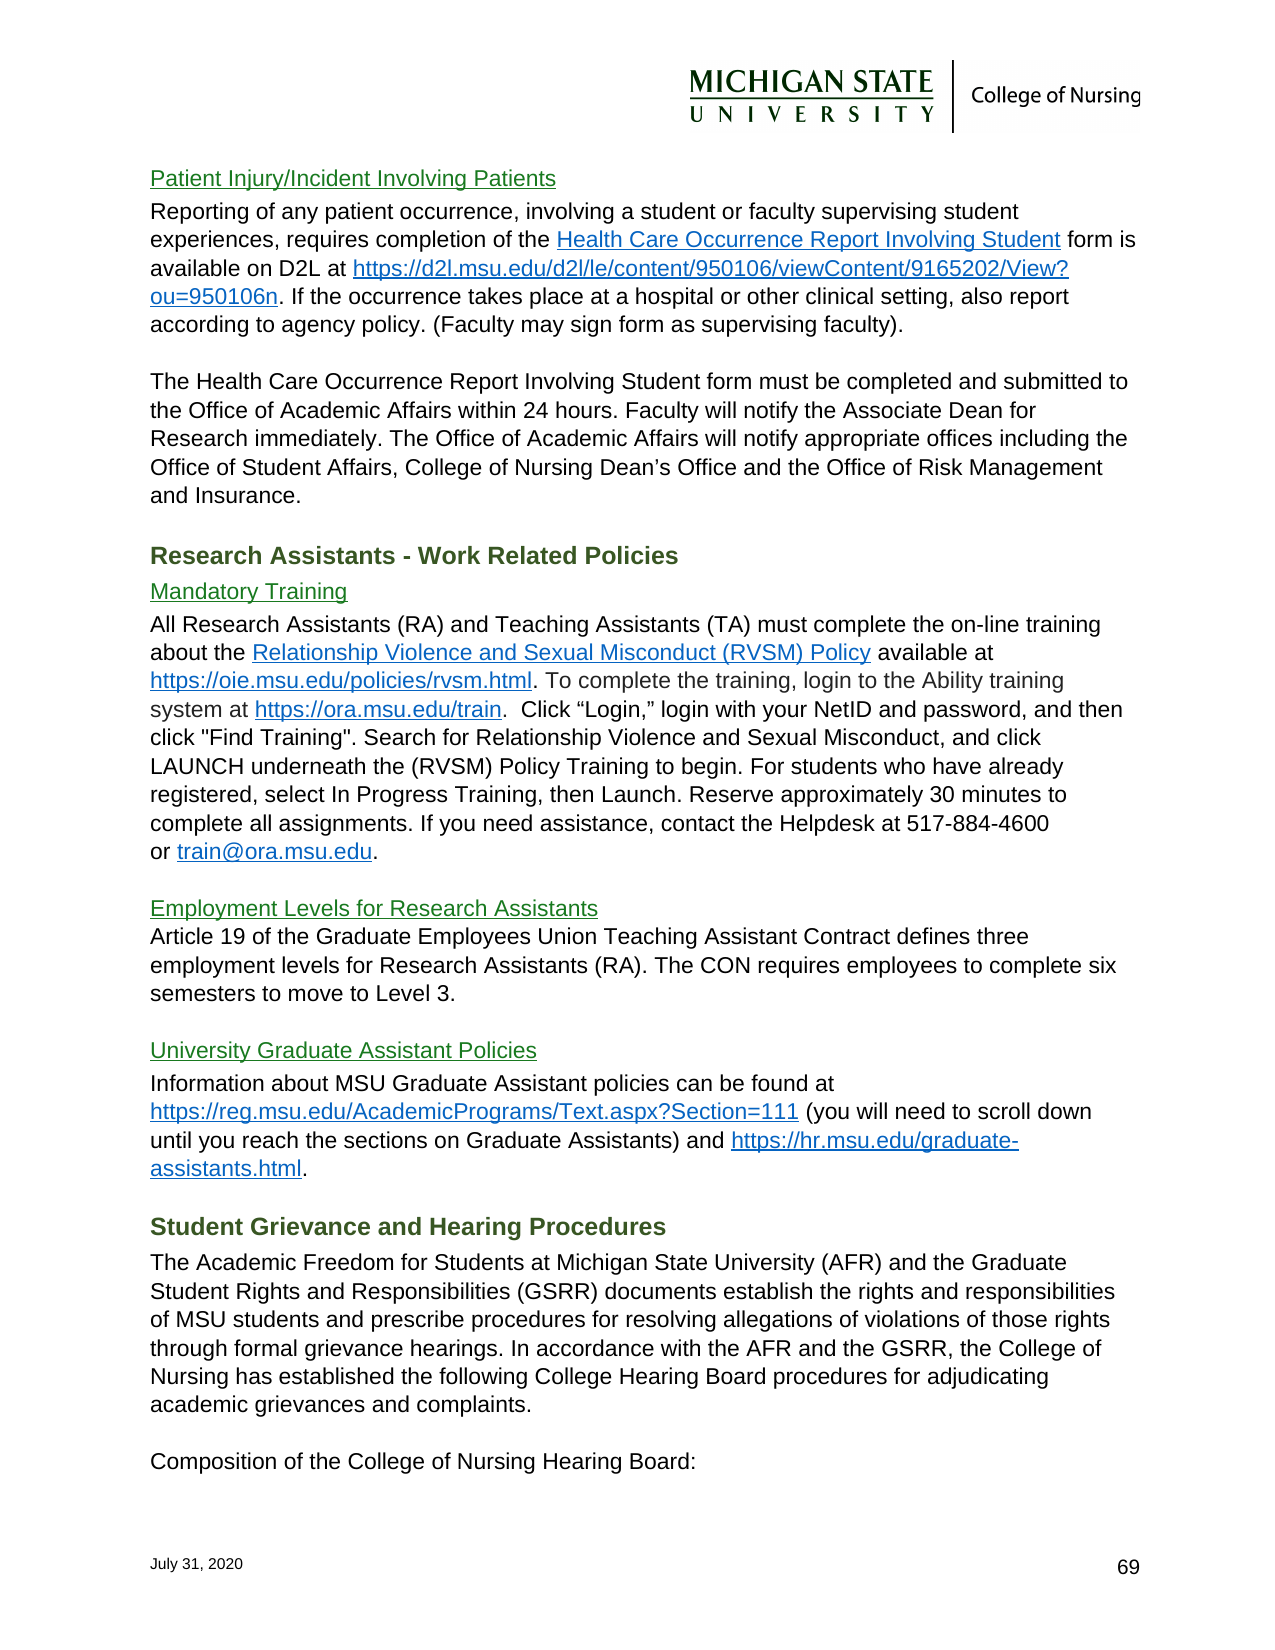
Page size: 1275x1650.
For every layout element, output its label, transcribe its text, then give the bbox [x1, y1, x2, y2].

text Information about MSU Graduate Assistant policies can be found at https://reg.msu.edu/AcademicPrograms/Text.aspx?Section=111 (you will need to scroll down until you reach the sections on Graduate Assistants) and https://hr.msu.edu/graduate-assistants.html. [150, 1070, 1140, 1181]
text Reporting of any patient occurrence, involving a student or faculty supervising student experiences, requires completion of the Health Care Occurrence Report Involving Student form is available on D2L at https://d2l.msu.edu/d2l/le/content/950106/viewContent/9165202/View?ou=950106n. If the occurrence takes place at a hospital or other clinical setting, also report according to agency policy. (Faculty may sign form as supervising faculty). [150, 198, 1140, 338]
text All Research Assistants (RA) and Teaching Assistants (TA) must complete the on-line training about the Relationship Violence and Sexual Misconduct (RVSM) Policy available at https://oie.msu.edu/policies/rvsm.html. To complete the training, login to the Ability training system at https://ora.msu.edu/train. Click “Login,” login with your NetID and password, and then click "Find Training". Search for Relationship Violence and Sexual Misconduct, and click LAUNCH underneath the (RVSM) Policy Training to begin. For students who have already registered, select In Progress Training, then Launch. Reserve approximately 30 minutes to complete all assignments. If you need assistance, contact the Helpdesk at 517-884-4600 or train@ora.msu.edu. [150, 611, 1140, 864]
text Employment Levels for Research Assistants Article 19 of the Graduate Employees Union Teaching Assistant Contract defines three employment levels for Research Assistants (RA). The CON requires employees to complete six semesters to move to Level 3. [150, 895, 1140, 1007]
subtitle Student Grievance and Hearing Procedures [150, 1212, 1140, 1241]
text The Health Care Occurrence Report Involving Student form must be completed and submitted to the Office of Academic Affairs within 24 hours. Faculty will notify the Associate Dean for Research immediately. The Office of Academic Affairs will notify appropriate offices including the Office of Student Affairs, College of Nursing Dean’s Office and the Office of Risk Management and Insurance. [150, 368, 1140, 508]
subtitle Research Assistants - Work Related Policies [150, 541, 1140, 569]
subtitle University Graduate Assistant Policies [150, 1037, 1140, 1063]
text The Academic Freedom for Students at Michigan State University (AFR) and the Graduate Student Rights and Responsibilities (GSRR) documents establish the rights and responsibilities of MSU students and prescribe procedures for resolving allegations of violations of those rights through formal grievance hearings. In accordance with the AFR and the GSRR, the College of Nursing has established the following College Hearing Board procedures for adjudicating academic grievances and complaints. [150, 1249, 1140, 1418]
subtitle Mandatory Training [150, 578, 1140, 604]
picture [690, 60, 1141, 133]
text Composition of the College of Nursing Hearing Board: [150, 1448, 1140, 1474]
subtitle Patient Injury/Incident Involving Patients [150, 165, 1140, 191]
